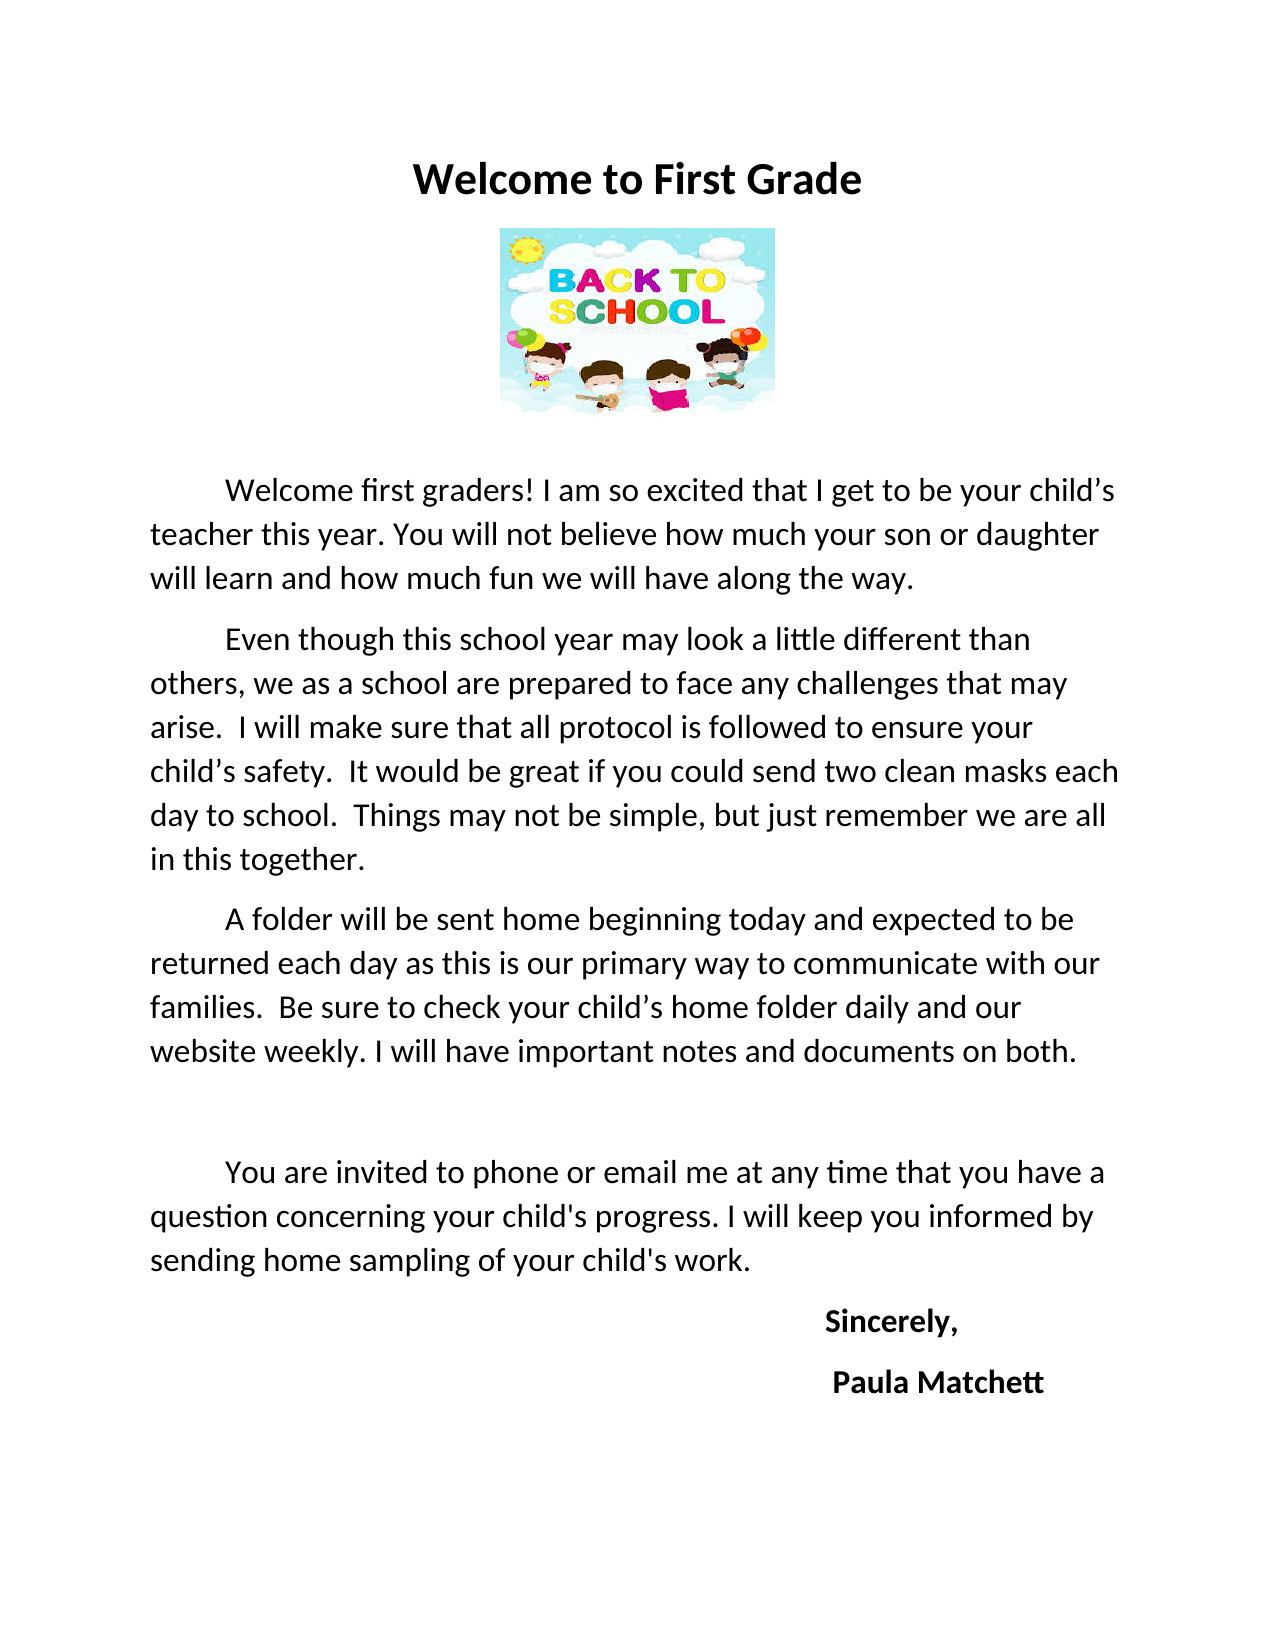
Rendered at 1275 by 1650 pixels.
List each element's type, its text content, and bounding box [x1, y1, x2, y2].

text Welcome to First Grade [150, 150, 1125, 206]
text You are invited to phone or email me at any time that you have a question concerning your child's progress. I will keep you informed by sending home sampling of your child's work. [150, 1152, 1125, 1280]
picture [500, 228, 775, 425]
text A folder will be sent home beginning today and expected to be returned each day as this is our primary way to communicate with our families. Be sure to check your child’s home folder daily and our website weekly. I will have important notes and documents on both. [150, 898, 1125, 1071]
text Sincerely, [750, 1300, 1125, 1341]
text Paula Matchett [750, 1361, 1125, 1401]
text Even though this school year may look a little different than others, we as a school are prepared to face any challenges that may arise. I will make sure that all protocol is followed to ensure your child’s safety. It would be great if you could send two clean masks each day to school. Things may not be simple, but just remember we are all in this together. [150, 618, 1125, 878]
text Welcome first graders! I am so excited that I get to be your child’s teacher this year. You will not believe how much your son or daughter will learn and how much fun we will have along the way. [150, 469, 1125, 598]
